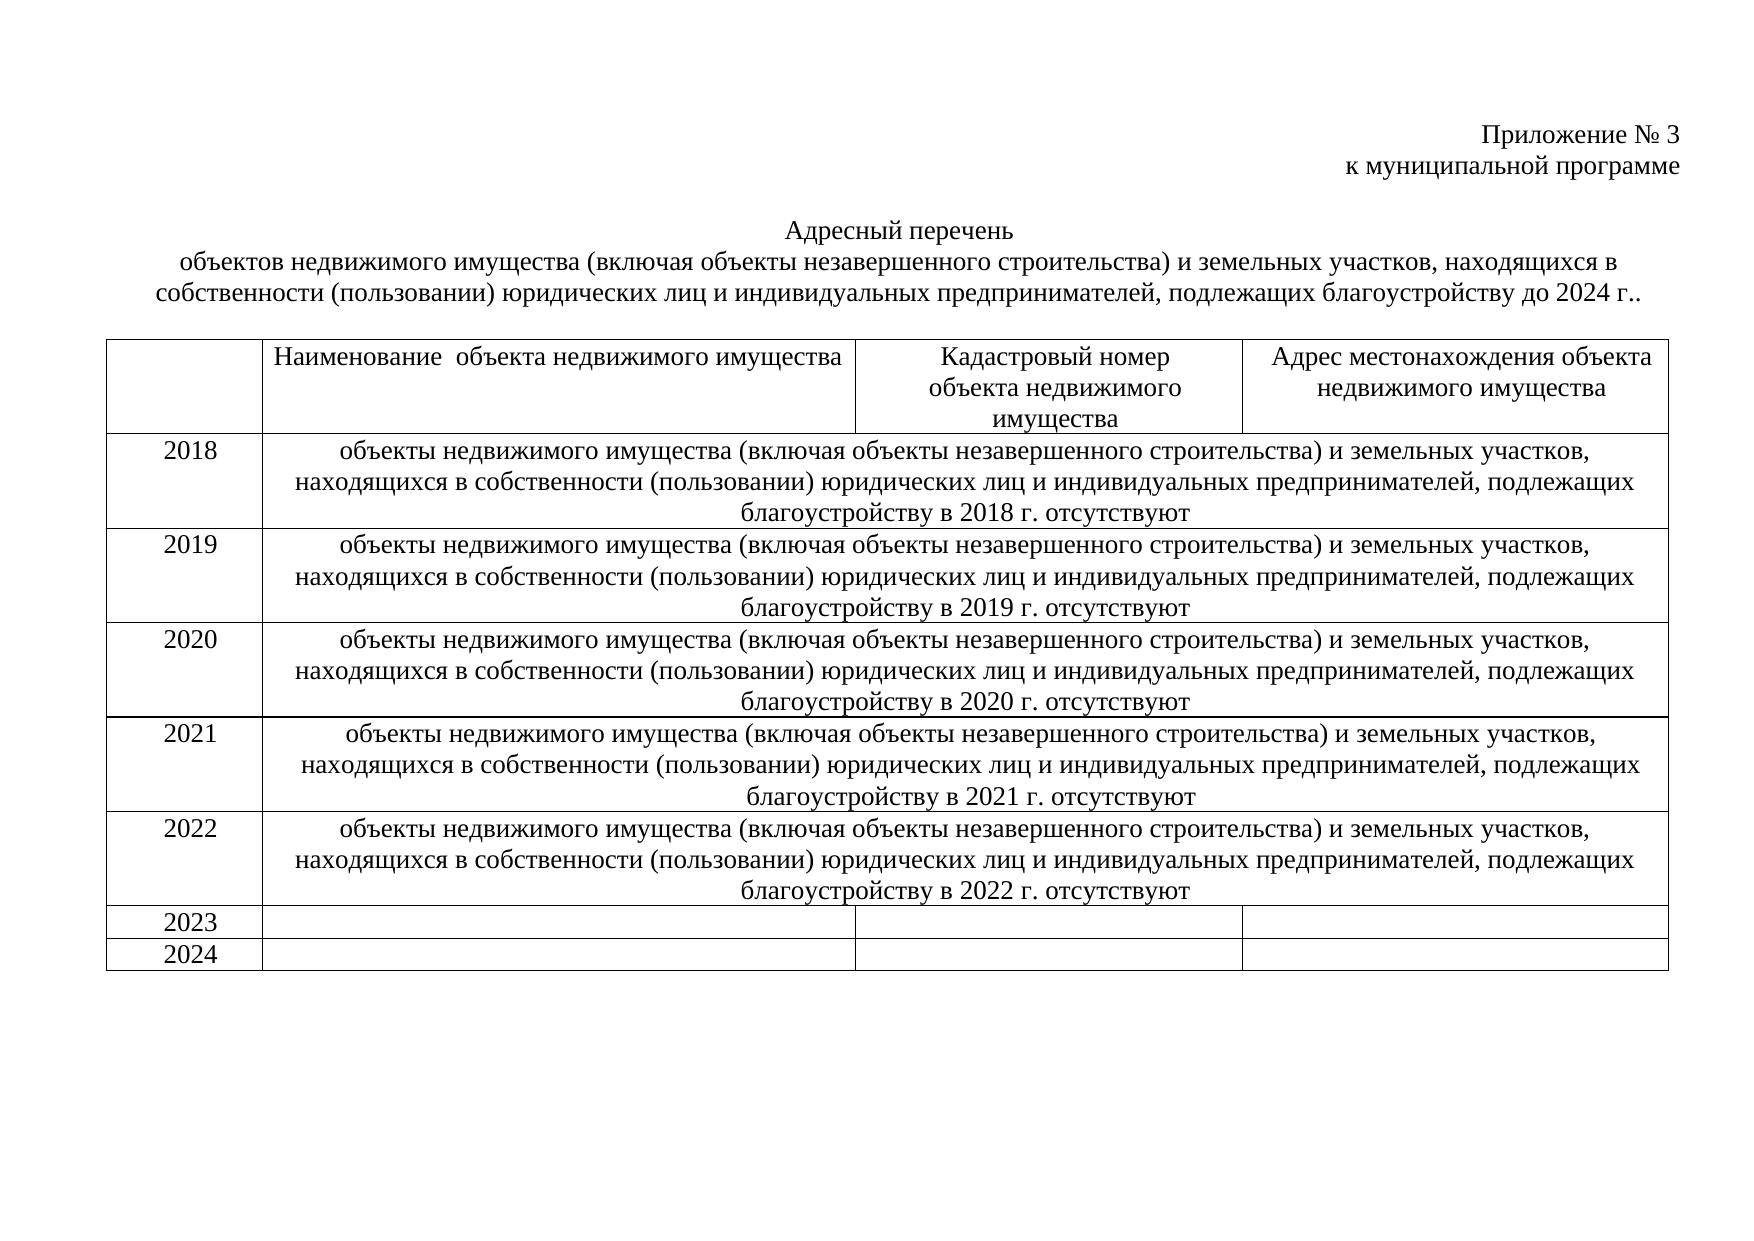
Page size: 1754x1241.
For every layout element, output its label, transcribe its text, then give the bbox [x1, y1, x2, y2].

table_cell [1243, 906, 1668, 938]
table_cell 2021 [107, 718, 262, 811]
table_cell 2020 [107, 623, 262, 716]
table_cell [856, 906, 1242, 938]
text Приложение № 3 [118, 118, 1680, 149]
text Адресный перечень [118, 214, 1680, 245]
text объектов недвижимого имущества (включая объекты незавершенного строительства) и земельных участков, находящихся в собственности (пользовании) юридических лиц и индивидуальных предпринимателей, подлежащих благоустройству до 2024 г.. [118, 245, 1680, 307]
table_cell 2022 [107, 812, 262, 905]
table_header Кадастровый номер объекта недвижимого имущества [856, 340, 1242, 433]
table_header Адрес местонахождения объекта недвижимого имущества [1243, 340, 1668, 433]
table_cell [856, 939, 1242, 970]
table_cell 2024 [107, 939, 262, 970]
table_cell объекты недвижимого имущества (включая объекты незавершенного строительства) и земельных участков, находящихся в собственности (пользовании) юридических лиц и индивидуальных предпринимателей, подлежащих благоустройству в 2018 г. отсутствуют [263, 434, 1668, 527]
table_cell 2023 [107, 906, 262, 938]
table_header Наименование объекта недвижимого имущества [263, 340, 855, 433]
table_header [107, 340, 262, 433]
table_cell [263, 906, 855, 938]
table_cell [1243, 939, 1668, 970]
table_cell 2019 [107, 529, 262, 622]
table_cell объекты недвижимого имущества (включая объекты незавершенного строительства) и земельных участков, находящихся в собственности (пользовании) юридических лиц и индивидуальных предпринимателей, подлежащих благоустройству в 2021 г. отсутствуют [263, 718, 1668, 811]
table_cell [263, 939, 855, 970]
text к муниципальной программе [118, 149, 1680, 180]
table_cell объекты недвижимого имущества (включая объекты незавершенного строительства) и земельных участков, находящихся в собственности (пользовании) юридических лиц и индивидуальных предпринимателей, подлежащих благоустройству в 2020 г. отсутствуют [263, 623, 1668, 716]
table_cell объекты недвижимого имущества (включая объекты незавершенного строительства) и земельных участков, находящихся в собственности (пользовании) юридических лиц и индивидуальных предпринимателей, подлежащих благоустройству в 2022 г. отсутствуют [263, 812, 1668, 905]
table_cell объекты недвижимого имущества (включая объекты незавершенного строительства) и земельных участков, находящихся в собственности (пользовании) юридических лиц и индивидуальных предпринимателей, подлежащих благоустройству в 2019 г. отсутствуют [263, 529, 1668, 622]
table_cell 2018 [107, 434, 262, 527]
